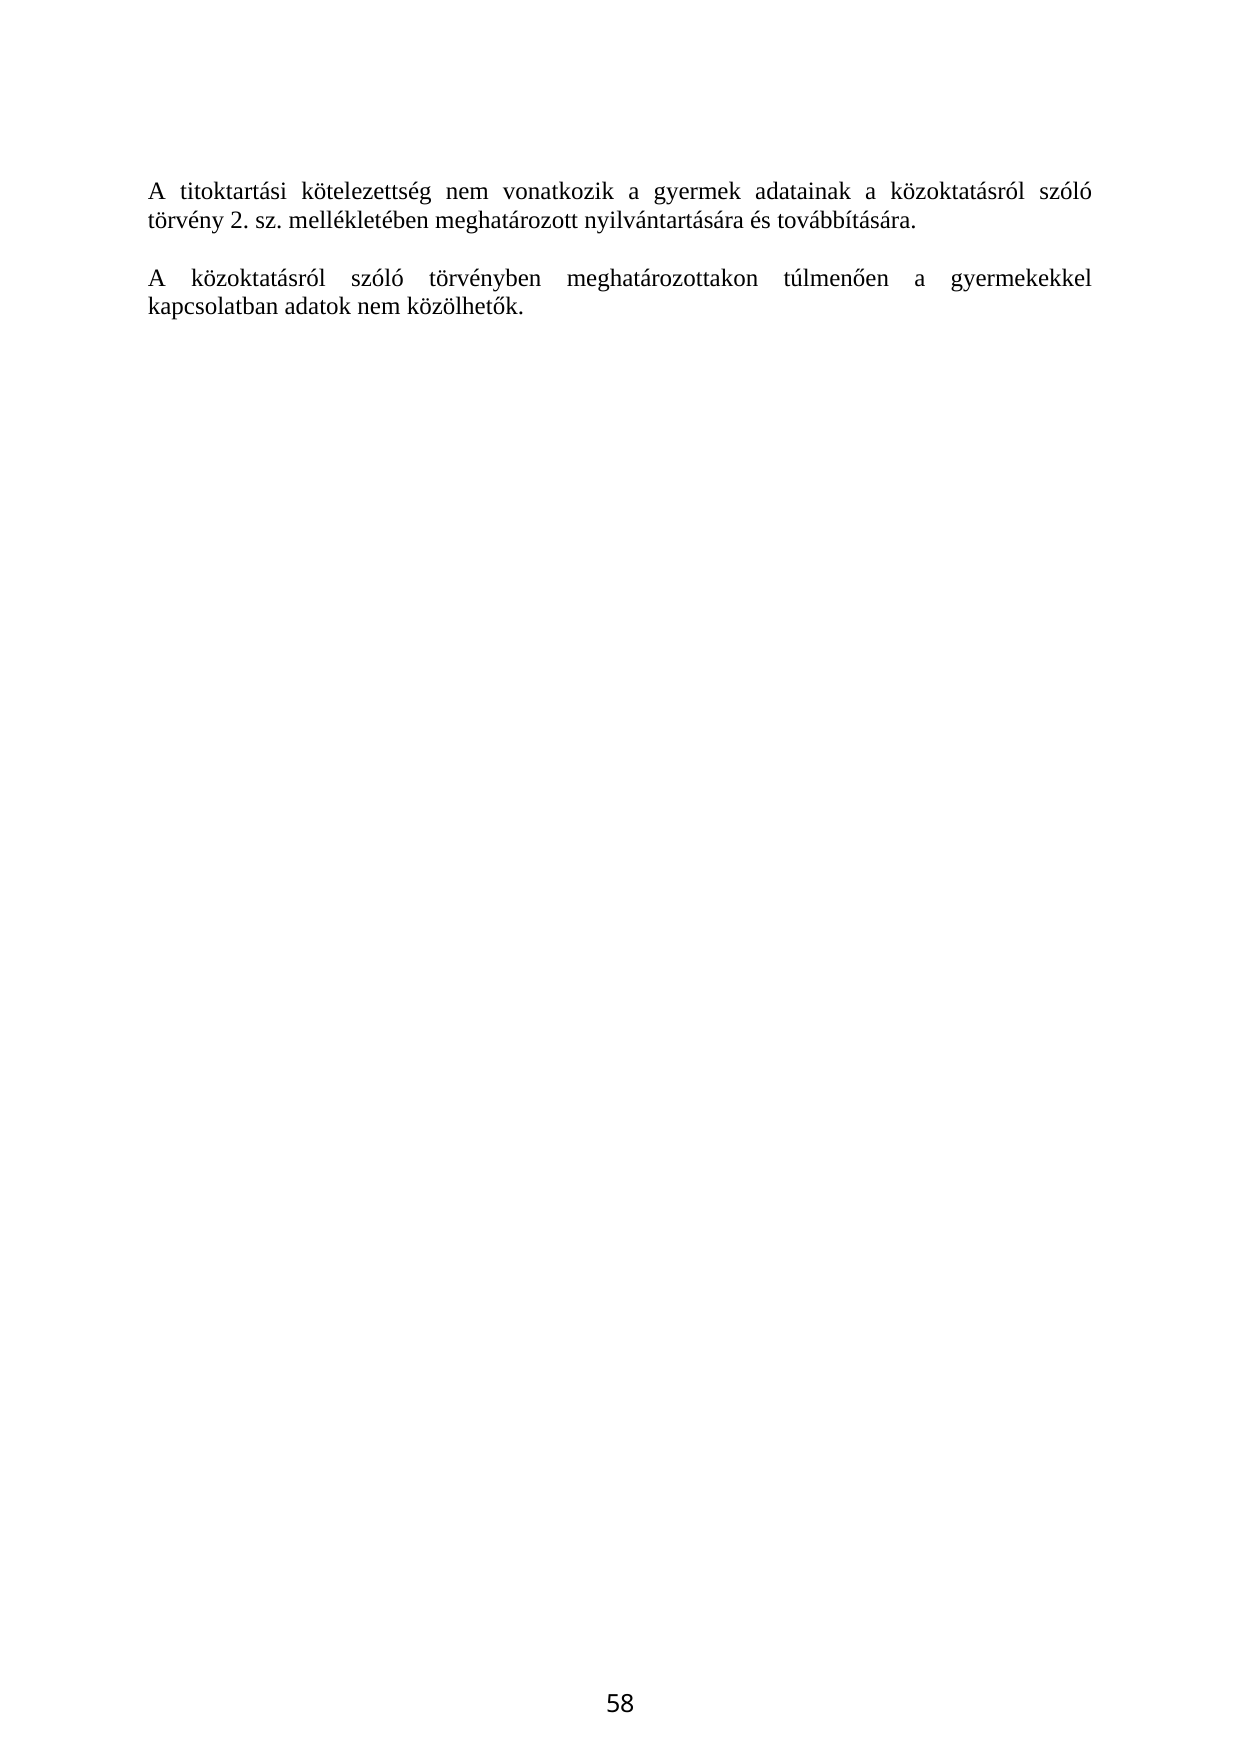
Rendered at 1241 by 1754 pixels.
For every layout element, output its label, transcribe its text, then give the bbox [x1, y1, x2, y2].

text A közoktatásról szóló törvényben meghatározottakon túlmenően a gyermekekkel kapcsolatban adatok nem közölhetők. [148, 263, 1093, 320]
text A titoktartási kötelezettség nem vonatkozik a gyermek adatainak a közoktatásról szóló törvény 2. sz. mellékletében meghatározott nyilvántartására és továbbítására. [148, 176, 1093, 234]
